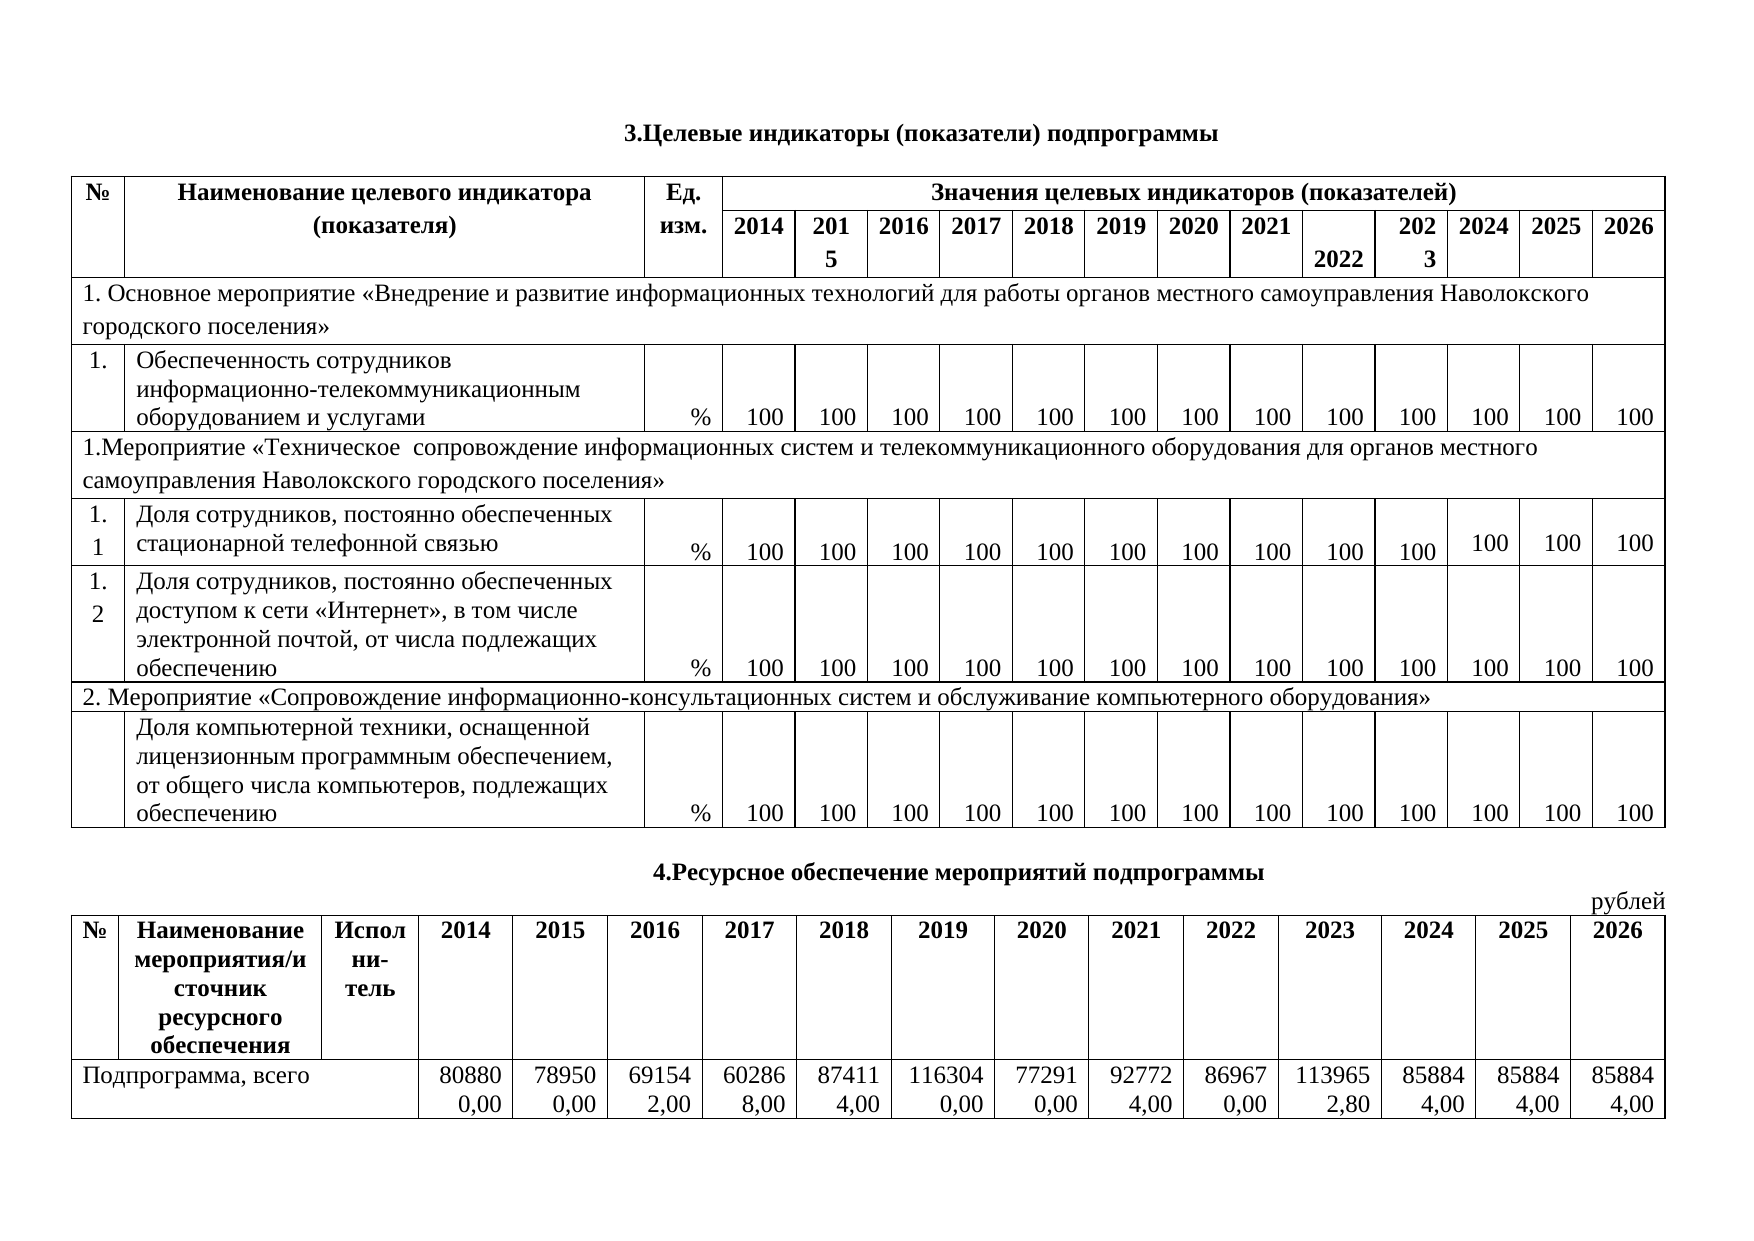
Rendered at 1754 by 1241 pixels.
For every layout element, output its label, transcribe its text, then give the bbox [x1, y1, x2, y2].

table_header 2022 [1184, 916, 1278, 1059]
table_cell 2016 [868, 211, 939, 277]
table_header 2024 [1382, 916, 1475, 1059]
table_cell 2019 [1085, 211, 1157, 277]
table_cell Обеспеченность сотрудников информационно-телекоммуникационным оборудованием и услугами [125, 345, 644, 431]
text рублей [295, 886, 1665, 914]
table_cell 100 [1013, 712, 1084, 827]
table_cell 100 [1593, 566, 1664, 681]
table_header Наименование целевого индикатора (показателя) [125, 177, 644, 277]
table_cell 100 [940, 712, 1012, 827]
table_cell 100 [1593, 712, 1664, 827]
table_header Значения целевых индикаторов (показателей) [723, 177, 1664, 210]
table_header Ед. изм. [645, 177, 722, 277]
table_cell 100 [1231, 566, 1302, 681]
table_cell 2022 [1303, 211, 1374, 277]
table_cell 100 [868, 499, 939, 565]
table_cell Подпрограмма, всего [72, 1060, 418, 1118]
table_header 2015 [513, 916, 607, 1059]
table_cell 100 [1303, 566, 1374, 681]
table_header Исполни- тель [322, 916, 418, 1059]
table_cell 100 [1448, 712, 1519, 827]
table_header № [72, 916, 118, 1059]
table_cell 691542,00 [608, 1060, 702, 1118]
table_cell 100 [723, 499, 794, 565]
table_cell 100 [1448, 499, 1519, 565]
table_cell 2021 [1231, 211, 1302, 277]
table_cell 2023 [1376, 211, 1447, 277]
text 3.Целевые индикаторы (показатели) подпрограммы [177, 118, 1665, 147]
table_cell 858844,00 [1476, 1060, 1570, 1118]
table_cell 2015 [796, 211, 867, 277]
table_cell 2020 [1158, 211, 1229, 277]
table_cell 858844,00 [1382, 1060, 1475, 1118]
table_cell 2017 [940, 211, 1012, 277]
table_cell [72, 712, 124, 827]
table_cell 2025 [1520, 211, 1592, 277]
table_cell % [645, 712, 722, 827]
table_cell Доля сотрудников, постоянно обеспеченных доступом к сети «Интернет», в том числе электронной почтой, от числа подлежащих обеспечению [125, 566, 644, 681]
table_header Наименование мероприятия/источник ресурсного обеспечения [119, 916, 321, 1059]
table_cell 1163040,00 [892, 1060, 994, 1118]
table_cell % [645, 566, 722, 681]
table_cell 808800,00 [419, 1060, 512, 1118]
table_cell % [645, 345, 722, 431]
table_cell 874114,00 [797, 1060, 891, 1118]
table_cell 2024 [1448, 211, 1519, 277]
table_cell 100 [1013, 499, 1084, 565]
table_cell 100 [1013, 566, 1084, 681]
table_header № [72, 177, 124, 277]
table_cell 100 [1303, 345, 1374, 431]
table_cell 2026 [1593, 211, 1664, 277]
table_cell 100 [1303, 499, 1374, 565]
table_cell 100 [1520, 566, 1592, 681]
table_cell 100 [1520, 712, 1592, 827]
table_cell 100 [796, 345, 867, 431]
table_cell 100 [1085, 345, 1157, 431]
table_header 2017 [703, 916, 796, 1059]
table_header 2025 [1476, 916, 1570, 1059]
table_header 2021 [1089, 916, 1183, 1059]
table_cell 1.1 [72, 499, 124, 565]
table_cell 100 [1158, 499, 1229, 565]
table_cell 100 [1085, 499, 1157, 565]
table_header 2016 [608, 916, 702, 1059]
table_cell 100 [796, 566, 867, 681]
table_cell 100 [940, 499, 1012, 565]
table_cell 100 [1085, 712, 1157, 827]
table_header 2020 [995, 916, 1088, 1059]
table_cell 100 [1376, 712, 1447, 827]
table_cell 100 [1593, 499, 1664, 565]
table_cell 100 [1376, 345, 1447, 431]
table_cell 100 [796, 712, 867, 827]
table_cell 100 [1303, 712, 1374, 827]
table_header 2014 [419, 916, 512, 1059]
table_header 2026 [1571, 916, 1664, 1059]
table_cell 100 [1231, 712, 1302, 827]
table_cell 100 [868, 566, 939, 681]
table_cell 100 [1593, 345, 1664, 431]
table_cell 100 [1448, 566, 1519, 681]
table_cell 100 [1448, 345, 1519, 431]
table_cell 1139652,80 [1279, 1060, 1381, 1118]
table_header 2018 [797, 916, 891, 1059]
table_cell 100 [723, 712, 794, 827]
table_cell 100 [723, 566, 794, 681]
table_cell 100 [1231, 345, 1302, 431]
table_cell 100 [1231, 499, 1302, 565]
table_cell 100 [1520, 499, 1592, 565]
table_cell 100 [1376, 499, 1447, 565]
table_cell 100 [1376, 566, 1447, 681]
table_cell 100 [940, 566, 1012, 681]
table_cell 1. Основное мероприятие «Внедрение и развитие информационных технологий для работы органов местного самоуправления Наволокского городского поселения» [72, 278, 1664, 344]
table_cell 100 [868, 345, 939, 431]
table_cell 869670,00 [1184, 1060, 1278, 1118]
table_cell 772910,00 [995, 1060, 1088, 1118]
table_cell % [645, 499, 722, 565]
table_cell 1.Мероприятие «Техническое сопровождение информационных систем и телекоммуникационного оборудования для органов местного самоуправления Наволокского городского поселения» [72, 432, 1664, 498]
table_cell 100 [1085, 566, 1157, 681]
table_cell 100 [1520, 345, 1592, 431]
table_cell Доля сотрудников, постоянно обеспеченных стационарной телефонной связью [125, 499, 644, 565]
table_cell 2. Мероприятие «Сопровождение информационно-консультационных систем и обслуживание компьютерного оборудования» [72, 683, 1664, 711]
table_cell 100 [1158, 345, 1229, 431]
table_cell 927724,00 [1089, 1060, 1183, 1118]
table_cell 602868,00 [703, 1060, 796, 1118]
table_cell 100 [723, 345, 794, 431]
text 4.Ресурсное обеспечение мероприятий подпрограммы [252, 857, 1665, 886]
table_cell Доля компьютерной техники, оснащенной лицензионным программным обеспечением, от общего числа компьютеров, подлежащих обеспечению [125, 712, 644, 827]
table_cell 100 [940, 345, 1012, 431]
table_cell 1. [72, 345, 124, 431]
table_cell 858844,00 [1571, 1060, 1664, 1118]
table_cell 100 [796, 499, 867, 565]
table_cell 2014 [723, 211, 794, 277]
table_header 2019 [892, 916, 994, 1059]
table_cell 100 [1158, 566, 1229, 681]
table_cell 789500,00 [513, 1060, 607, 1118]
table_cell 1.2 [72, 566, 124, 681]
table_header 2023 [1279, 916, 1381, 1059]
table_cell 100 [868, 712, 939, 827]
table_cell 2018 [1013, 211, 1084, 277]
table_cell 100 [1013, 345, 1084, 431]
table_cell 100 [1158, 712, 1229, 827]
